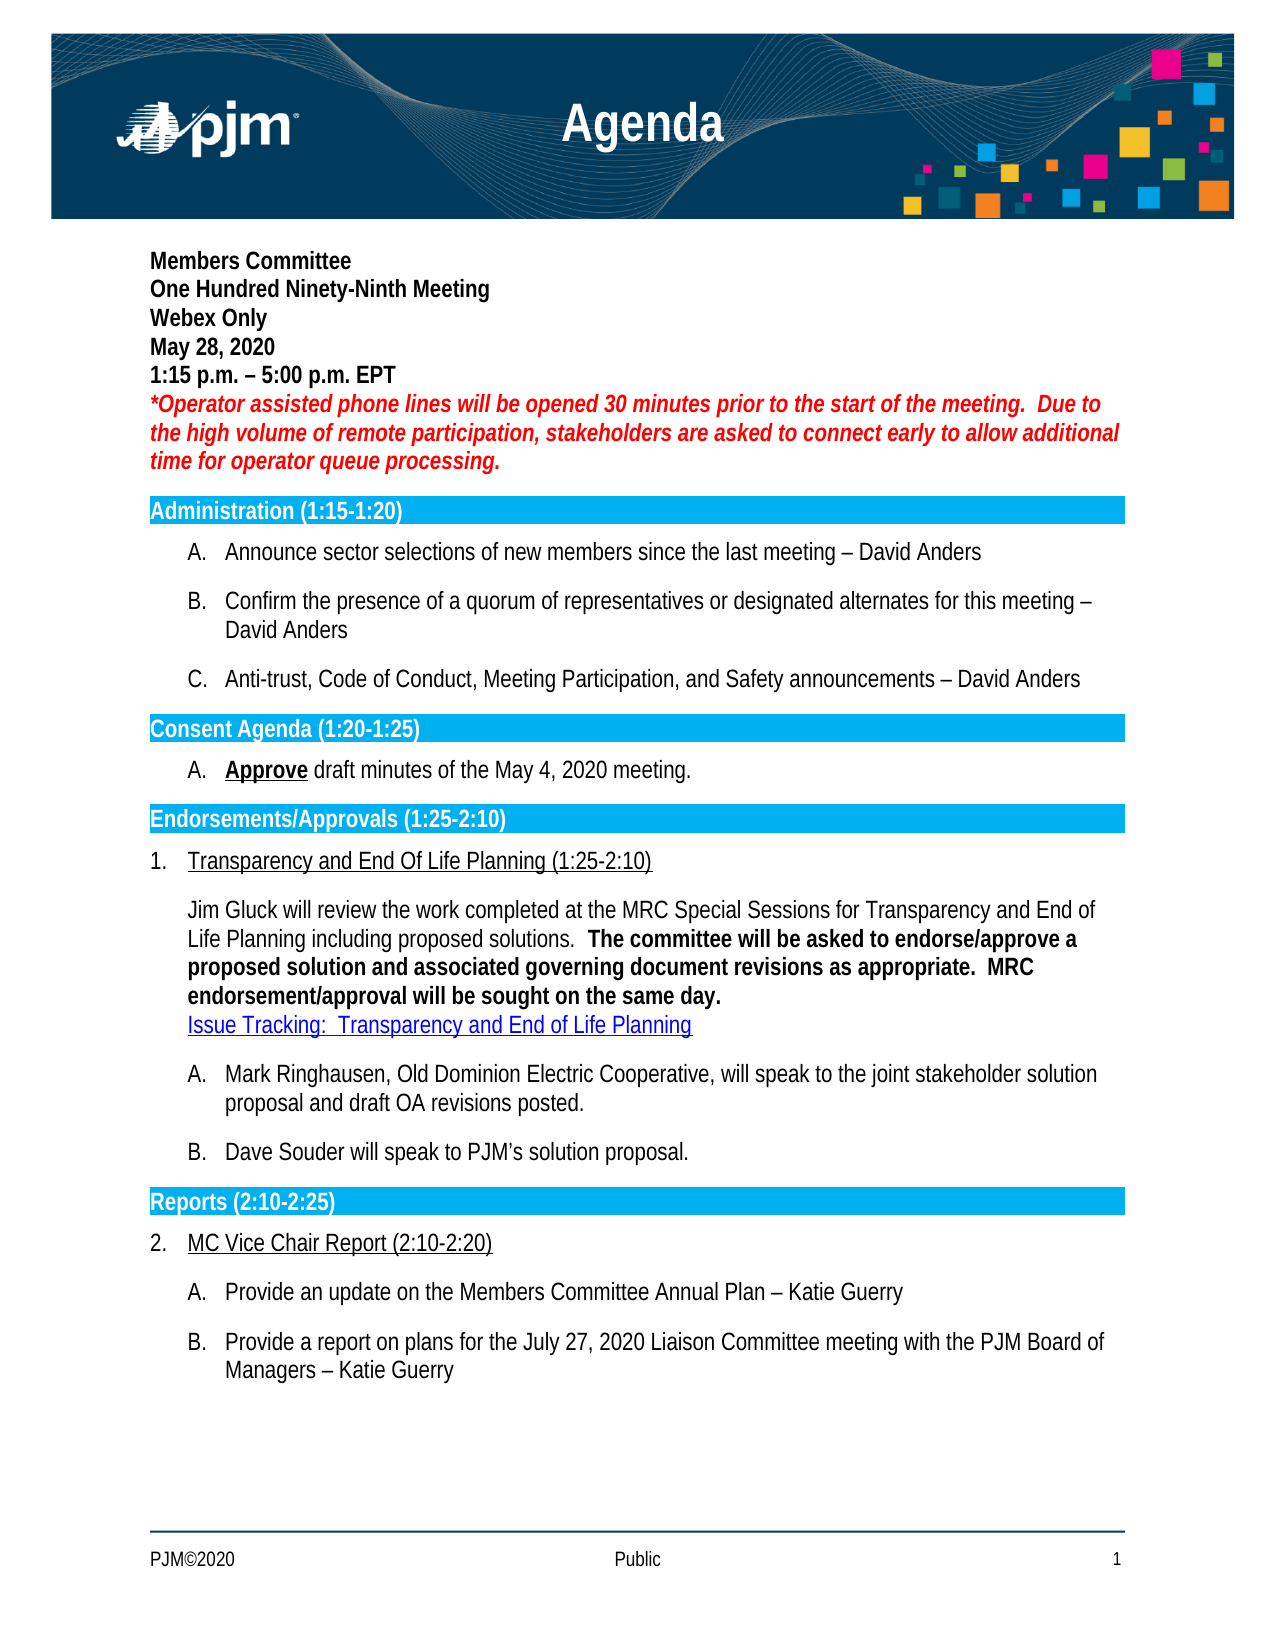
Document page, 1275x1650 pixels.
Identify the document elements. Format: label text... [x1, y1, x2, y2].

text *Operator assisted phone lines will be opened 30 minutes prior to the start of the meeting. Due to the high volume of remote participation, stakeholders are asked to connect early to allow additional time for operator queue processing. [150, 389, 1125, 475]
text 1:15 p.m. – 5:00 p.m. EPT [150, 360, 1125, 389]
list Approve draft minutes of the May 4, 2020 meeting. [187, 755, 1125, 784]
subtitle Jim Gluck will review the work completed at the MRC Special Sessions for Transparency and End of Life Planning including proposed solutions. The committee will be asked to endorse/approve a proposed solution and associated governing document revisions as appropriate. MRC endorsement/approval will be sought on the same day. [187, 895, 1125, 1010]
picture [51, 32, 1235, 219]
list Announce sector selections of new members since the last meeting – David Anders [187, 537, 1125, 565]
list Provide a report on plans for the July 27, 2020 Liaison Committee meeting with the PJM Board of Managers – Katie Guerry [187, 1327, 1125, 1384]
text Webex Only [150, 303, 1125, 332]
subtitle Consent Agenda (1:20-1:25) [150, 714, 1125, 742]
text One Hundred Ninety-Ninth Meeting [150, 274, 1125, 303]
subtitle Administration (1:15-1:20) [150, 496, 1125, 524]
subtitle Issue Tracking: Transparency and End of Life Planning [187, 1010, 1125, 1038]
subtitle Transparency and End Of Life Planning (1:25-2:10) [150, 846, 1125, 874]
text May 28, 2020 [150, 332, 1125, 360]
subtitle Mark Ringhausen, Old Dominion Electric Cooperative, will speak to the joint stakeholder solution proposal and draft OA revisions posted. [187, 1059, 1125, 1116]
list Provide an update on the Members Committee Annual Plan – Katie Guerry [187, 1277, 1125, 1306]
list MC Vice Chair Report (2:10-2:20) [150, 1228, 1125, 1257]
text Members Committee [150, 246, 1125, 274]
subtitle Dave Souder will speak to PJM’s solution proposal. [187, 1137, 1125, 1166]
list Anti-trust, Code of Conduct, Meeting Participation, and Safety announcements – David Anders [187, 664, 1125, 693]
subtitle Endorsements/Approvals (1:25-2:10) [150, 804, 1125, 833]
subtitle Reports (2:10-2:25) [150, 1187, 1125, 1215]
list Confirm the presence of a quorum of representatives or designated alternates for this meeting – David Anders [187, 586, 1125, 643]
